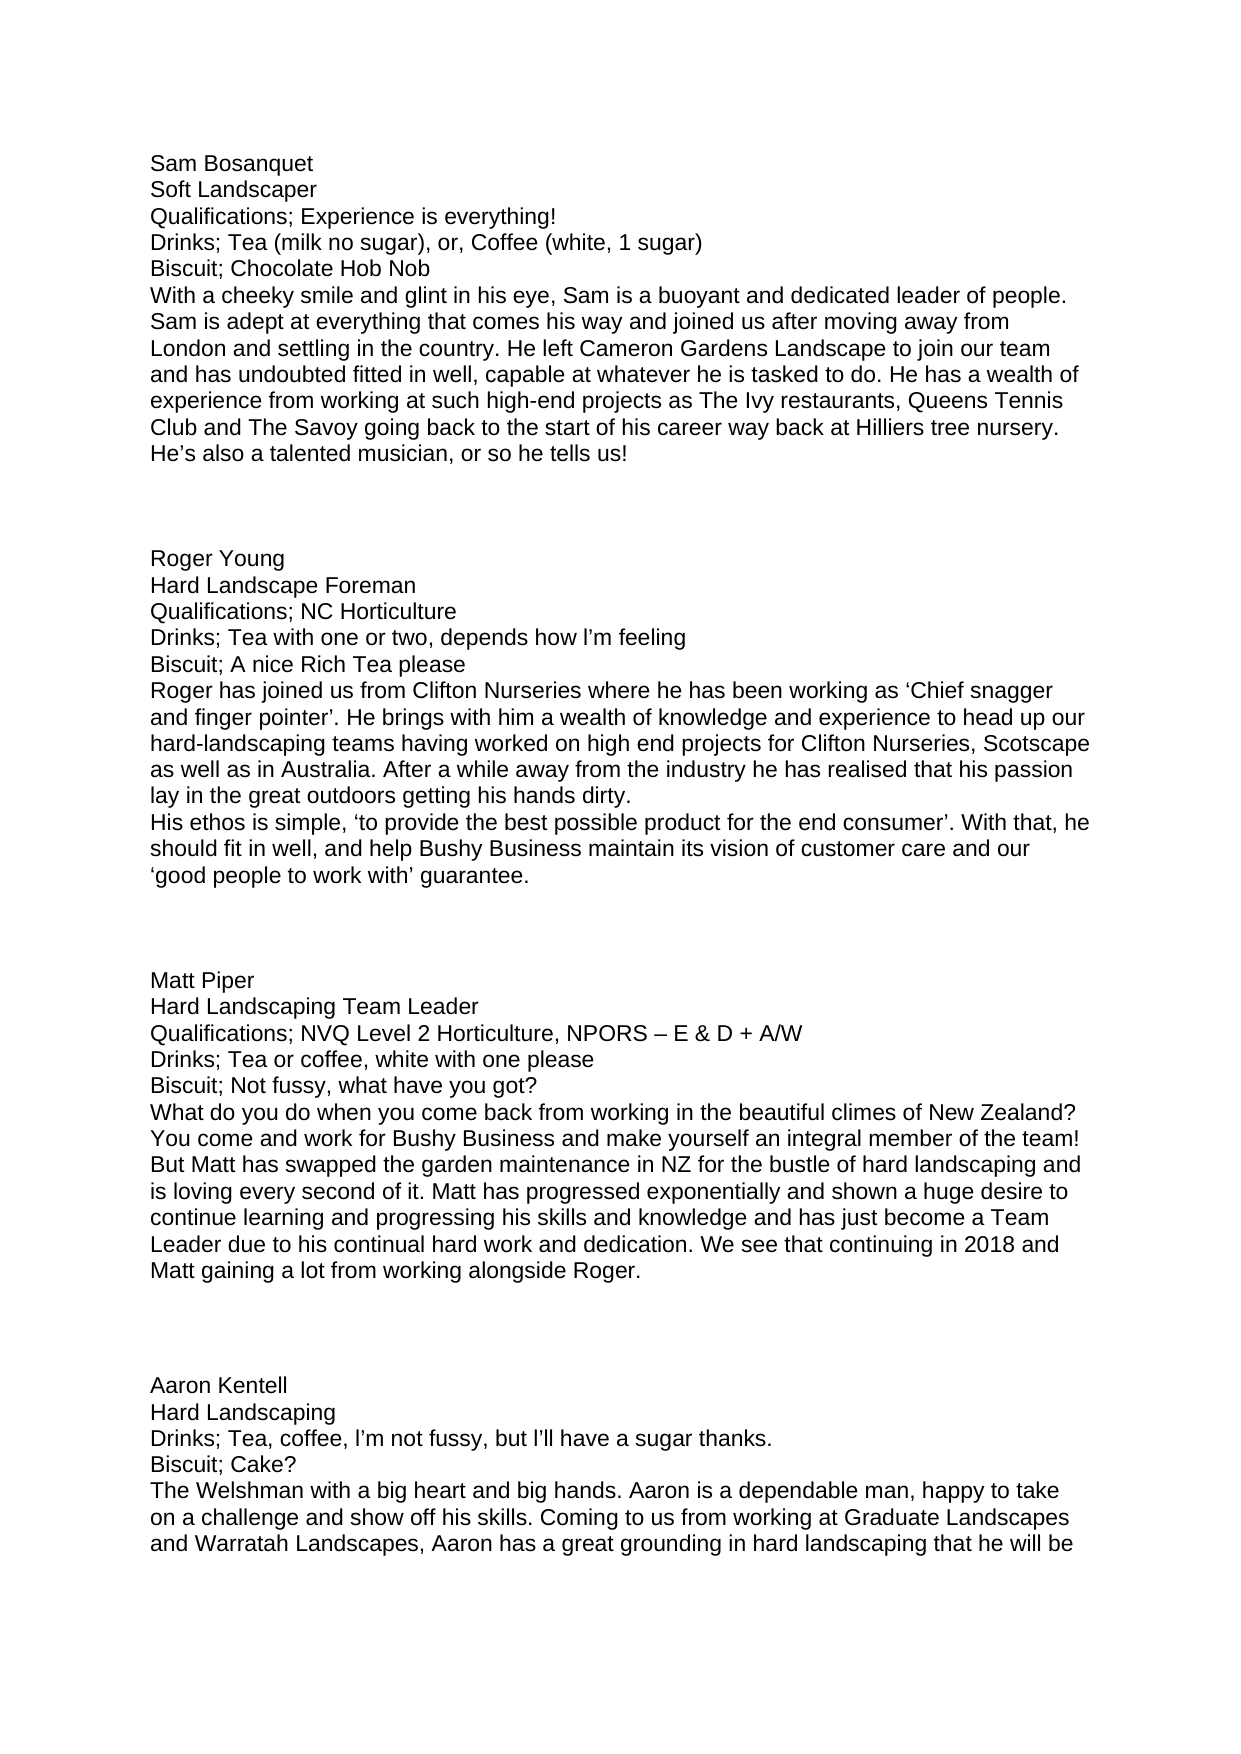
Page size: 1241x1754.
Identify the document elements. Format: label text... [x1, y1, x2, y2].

text Biscuit; Cake? [150, 1451, 1090, 1477]
text Roger Young [150, 545, 1090, 572]
text Hard Landscaping [150, 1398, 1090, 1425]
text Qualifications; NC Horticulture [150, 598, 1090, 624]
text Drinks; Tea, coffee, l’m not fussy, but l’ll have a sugar thanks. [150, 1425, 1090, 1451]
text Qualifications; Experience is everything! [150, 203, 1090, 229]
text His ethos is simple, ‘to provide the best possible product for the end consumer’. With that, he should fit in well, and help Bushy Business maintain its vision of customer care and our ‘good people to work with’ guarantee. [150, 809, 1090, 888]
text Soft Landscaper [150, 176, 1090, 203]
text Roger has joined us from Clifton Nurseries where he has been working as ‘Chief snagger and finger pointer’. He brings with him a wealth of knowledge and experience to head up our hard-landscaping teams having worked on high end projects for Clifton Nurseries, Scotscape as well as in Australia. After a while away from the industry he has realised that his passion lay in the great outdoors getting his hands dirty. [150, 677, 1090, 809]
text Matt Piper [150, 967, 1090, 993]
text Hard Landscape Foreman [150, 572, 1090, 598]
text Biscuit; Not fussy, what have you got? [150, 1072, 1090, 1099]
text What do you do when you come back from working in the beautiful climes of New Zealand? You come and work for Bushy Business and make yourself an integral member of the team! But Matt has swapped the garden maintenance in NZ for the bustle of hard landscaping and is loving every second of it. Matt has progressed exponentially and shown a huge desire to continue learning and progressing his skills and knowledge and has just become a Team Leader due to his continual hard work and dedication. We see that continuing in 2018 and Matt gaining a lot from working alongside Roger. [150, 1099, 1090, 1283]
text Hard Landscaping Team Leader [150, 993, 1090, 1020]
text With a cheeky smile and glint in his eye, Sam is a buoyant and dedicated leader of people. Sam is adept at everything that comes his way and joined us after moving away from London and settling in the country. He left Cameron Gardens Landscape to join our team and has undoubted fitted in well, capable at whatever he is tasked to do. He has a wealth of experience from working at such high-end projects as The Ivy restaurants, Queens Tennis Club and The Savoy going back to the start of his career way back at Hilliers tree nursery. He’s also a talented musician, or so he tells us! [150, 282, 1090, 466]
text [150, 1477, 1090, 1557]
text Drinks; Tea (milk no sugar), or, Coffee (white, 1 sugar) [150, 229, 1090, 255]
text Biscuit; Chocolate Hob Nob [150, 255, 1090, 282]
text Drinks; Tea or coffee, white with one please [150, 1046, 1090, 1072]
text Biscuit; A nice Rich Tea please [150, 651, 1090, 677]
text Sam Bosanquet [150, 150, 1090, 176]
text Drinks; Tea with one or two, depends how l’m feeling [150, 624, 1090, 651]
text Aaron Kentell [150, 1372, 1090, 1398]
text Qualifications; NVQ Level 2 Horticulture, NPORS – E & D + A/W [150, 1020, 1090, 1046]
